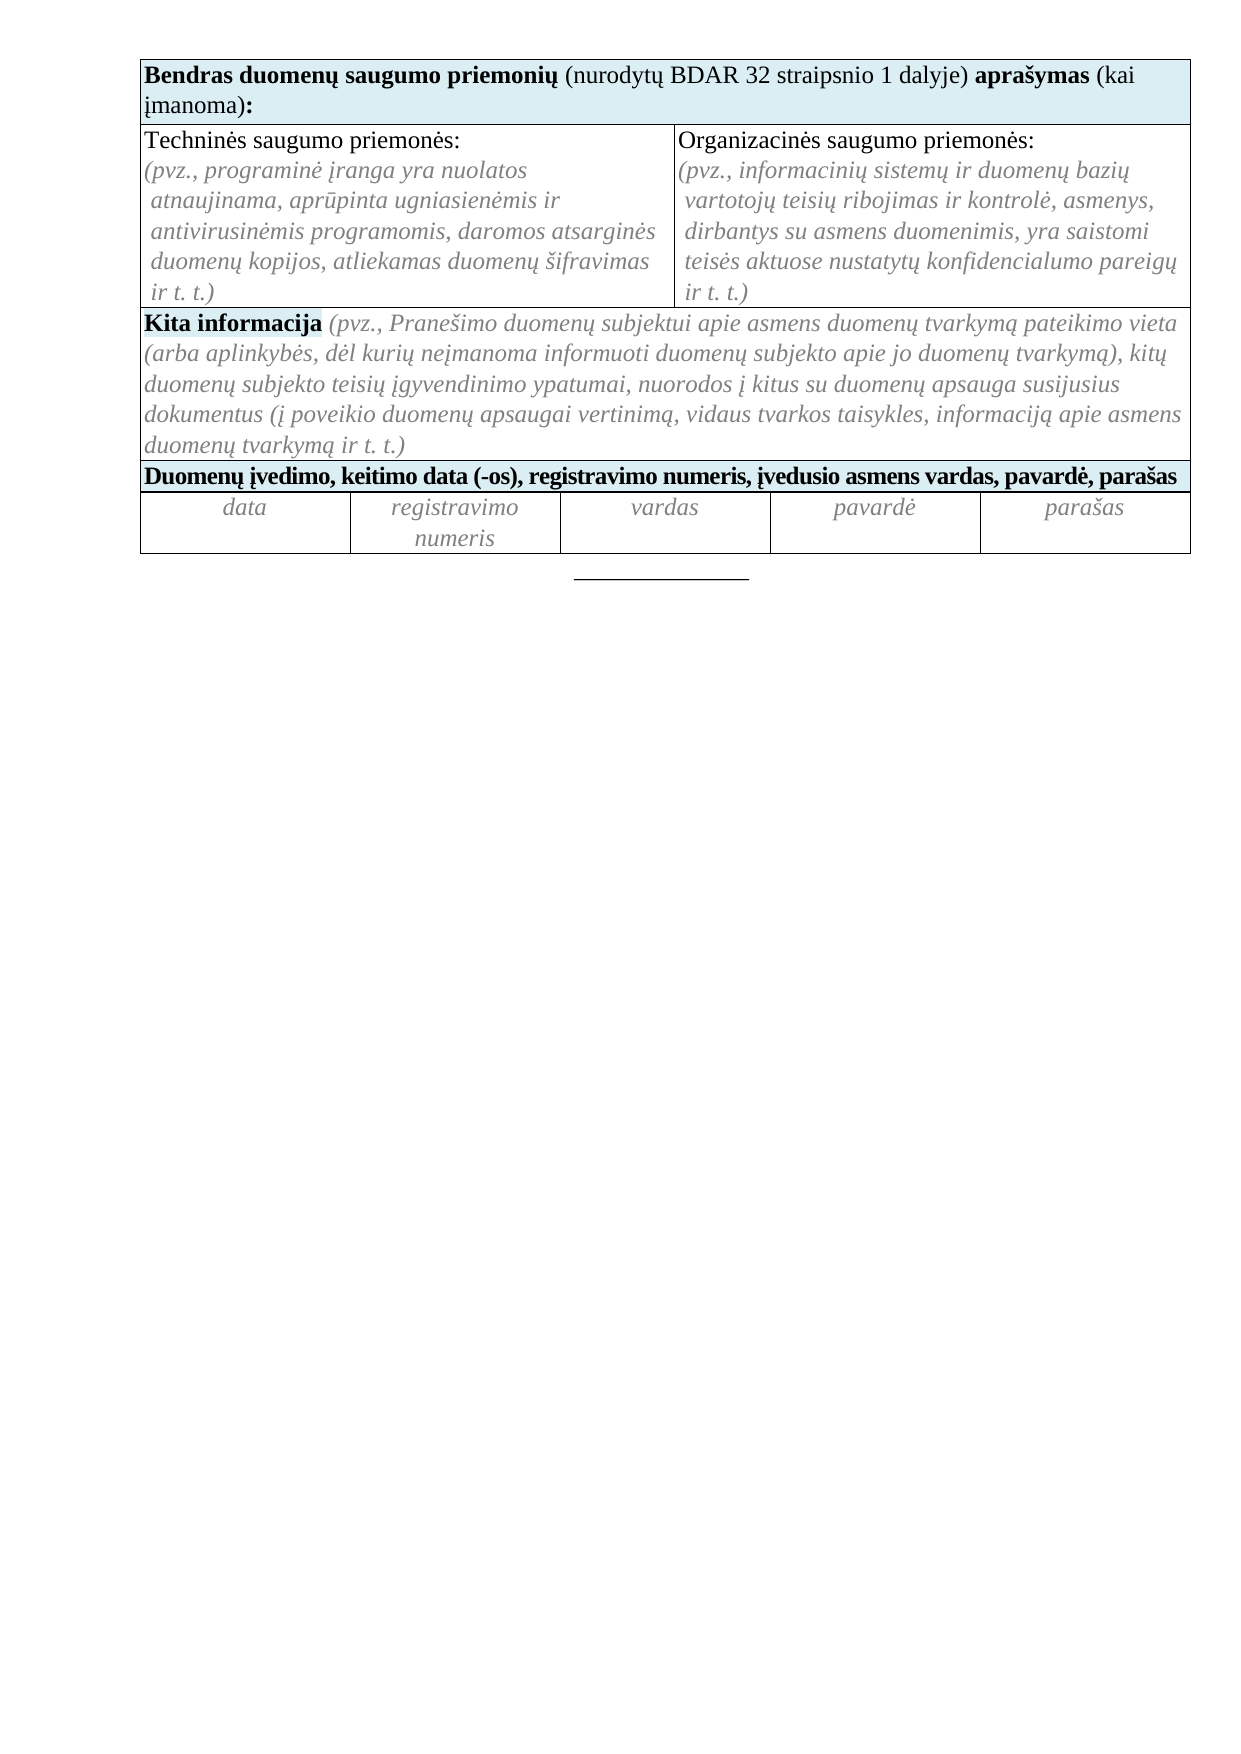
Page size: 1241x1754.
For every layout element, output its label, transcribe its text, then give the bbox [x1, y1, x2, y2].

table_cell pavardė [771, 493, 980, 553]
table_cell Duomenų įvedimo, keitimo data (-os), registravimo numeris, įvedusio asmens vardas, pavardė, parašas [141, 461, 1190, 491]
table_cell Kita informacija (pvz., Pranešimo duomenų subjektui apie asmens duomenų tvarkymą pateikimo vieta (arba aplinkybės, dėl kurių neįmanoma informuoti duomenų subjekto apie jo duomenų tvarkymą), kitų duomenų subjekto teisių įgyvendinimo ypatumai, nuorodos į kitus su duomenų apsauga susijusius dokumentus (į poveikio duomenų apsaugai vertinimą, vidaus tvarkos taisykles, informaciją apie asmens duomenų tvarkymą ir t. t.) [141, 308, 1190, 460]
table_cell data [141, 493, 350, 553]
text ______________ [142, 554, 1181, 583]
table_cell Organizacinės saugumo priemonės: (pvz., informacinių sistemų ir duomenų bazių vartotojų teisių ribojimas ir kontrolė, asmenys, dirbantys su asmens duomenimis, yra saistomi teisės aktuose nustatytų konfidencialumo pareigų ir t. t.) [675, 125, 1190, 307]
table_cell Bendras duomenų saugumo priemonių (nurodytų BDAR 32 straipsnio 1 dalyje) aprašymas (kai įmanoma): [141, 60, 1190, 124]
table_cell Techninės saugumo priemonės: (pvz., programinė įranga yra nuolatos atnaujinama, aprūpinta ugniasienėmis ir antivirusinėmis programomis, daromos atsarginės duomenų kopijos, atliekamas duomenų šifravimas ir t. t.) [141, 125, 674, 307]
table_cell vardas [561, 493, 770, 553]
table_cell registravimo numeris [351, 493, 560, 553]
table_cell parašas [981, 493, 1190, 553]
